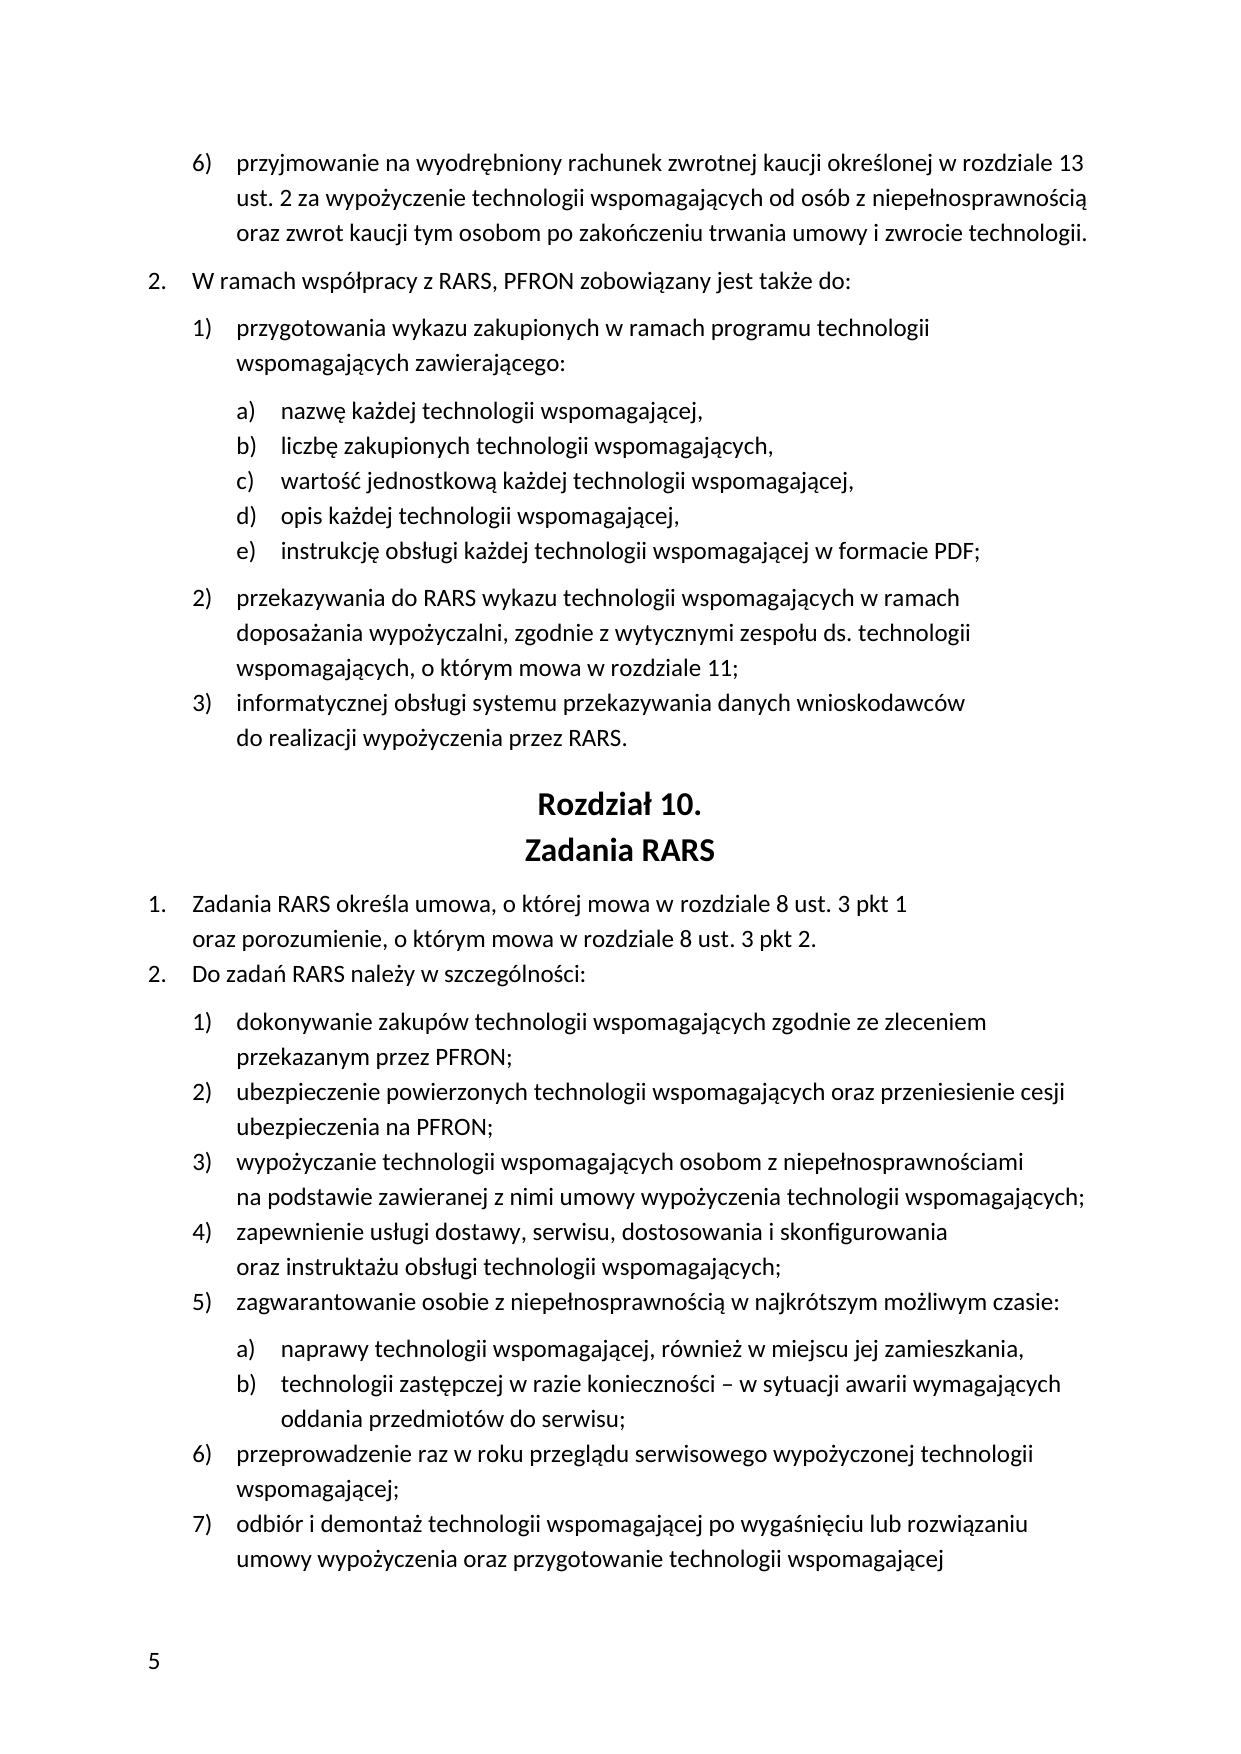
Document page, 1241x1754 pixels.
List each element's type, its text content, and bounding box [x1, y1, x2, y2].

list przyjmowanie na wyodrębniony rachunek zwrotnej kaucji określonej w rozdziale 13 ust. 2 za wypożyczenie technologii wspomagających od osób z niepełnosprawnością oraz zwrot kaucji tym osobom po zakończeniu trwania umowy i zwrocie technologii. [192, 148, 1092, 248]
list nazwę każdej technologii wspomagającej, [236, 395, 1092, 426]
list wypożyczanie technologii wspomagających osobom z niepełnosprawnościami na podstawie zawieranej z nimi umowy wypożyczenia technologii wspomagających; [192, 1146, 1092, 1212]
list przekazywania do RARS wykazu technologii wspomagających w ramach doposażania wypożyczalni, zgodnie z wytycznymi zespołu ds. technologii wspomagających, o którym mowa w rozdziale 11; [192, 583, 1092, 683]
list naprawy technologii wspomagającej, również w miejscu jej zamieszkania, [236, 1334, 1092, 1364]
list przeprowadzenie raz w roku przeglądu serwisowego wypożyczonej technologii wspomagającej; [192, 1439, 1092, 1504]
list instrukcję obsługi każdej technologii wspomagającej w formacie PDF; [236, 535, 1092, 566]
subtitle Rozdział 10. Zadania RARS [148, 783, 1092, 870]
list informatycznej obsługi systemu przekazywania danych wnioskodawców do realizacji wypożyczenia przez RARS. [192, 688, 1092, 753]
list opis każdej technologii wspomagającej, [236, 500, 1092, 531]
list ubezpieczenie powierzonych technologii wspomagających oraz przeniesienie cesji ubezpieczenia na PFRON; [192, 1076, 1092, 1142]
list przygotowania wykazu zakupionych w ramach programu technologii wspomagających zawierającego: [192, 313, 1092, 378]
list Do zadań RARS należy w szczególności: [148, 959, 1092, 989]
list zagwarantowanie osobie z niepełnosprawnością w najkrótszym możliwym czasie: [192, 1286, 1092, 1317]
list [192, 1509, 1092, 1574]
list W ramach współpracy z RARS, PFRON zobowiązany jest także do: [148, 265, 1092, 296]
list zapewnienie usługi dostawy, serwisu, dostosowania i skonfigurowania oraz instruktażu obsługi technologii wspomagających; [192, 1216, 1092, 1282]
list liczbę zakupionych technologii wspomagających, [236, 430, 1092, 461]
list wartość jednostkową każdej technologii wspomagającej, [236, 465, 1092, 496]
list technologii zastępczej w razie konieczności – w sytuacji awarii wymagających oddania przedmiotów do serwisu; [236, 1369, 1092, 1434]
list dokonywanie zakupów technologii wspomagających zgodnie ze zleceniem przekazanym przez PFRON; [192, 1006, 1092, 1072]
list Zadania RARS określa umowa, o której mowa w rozdziale 8 ust. 3 pkt 1 oraz porozumienie, o którym mowa w rozdziale 8 ust. 3 pkt 2. [148, 889, 1092, 954]
